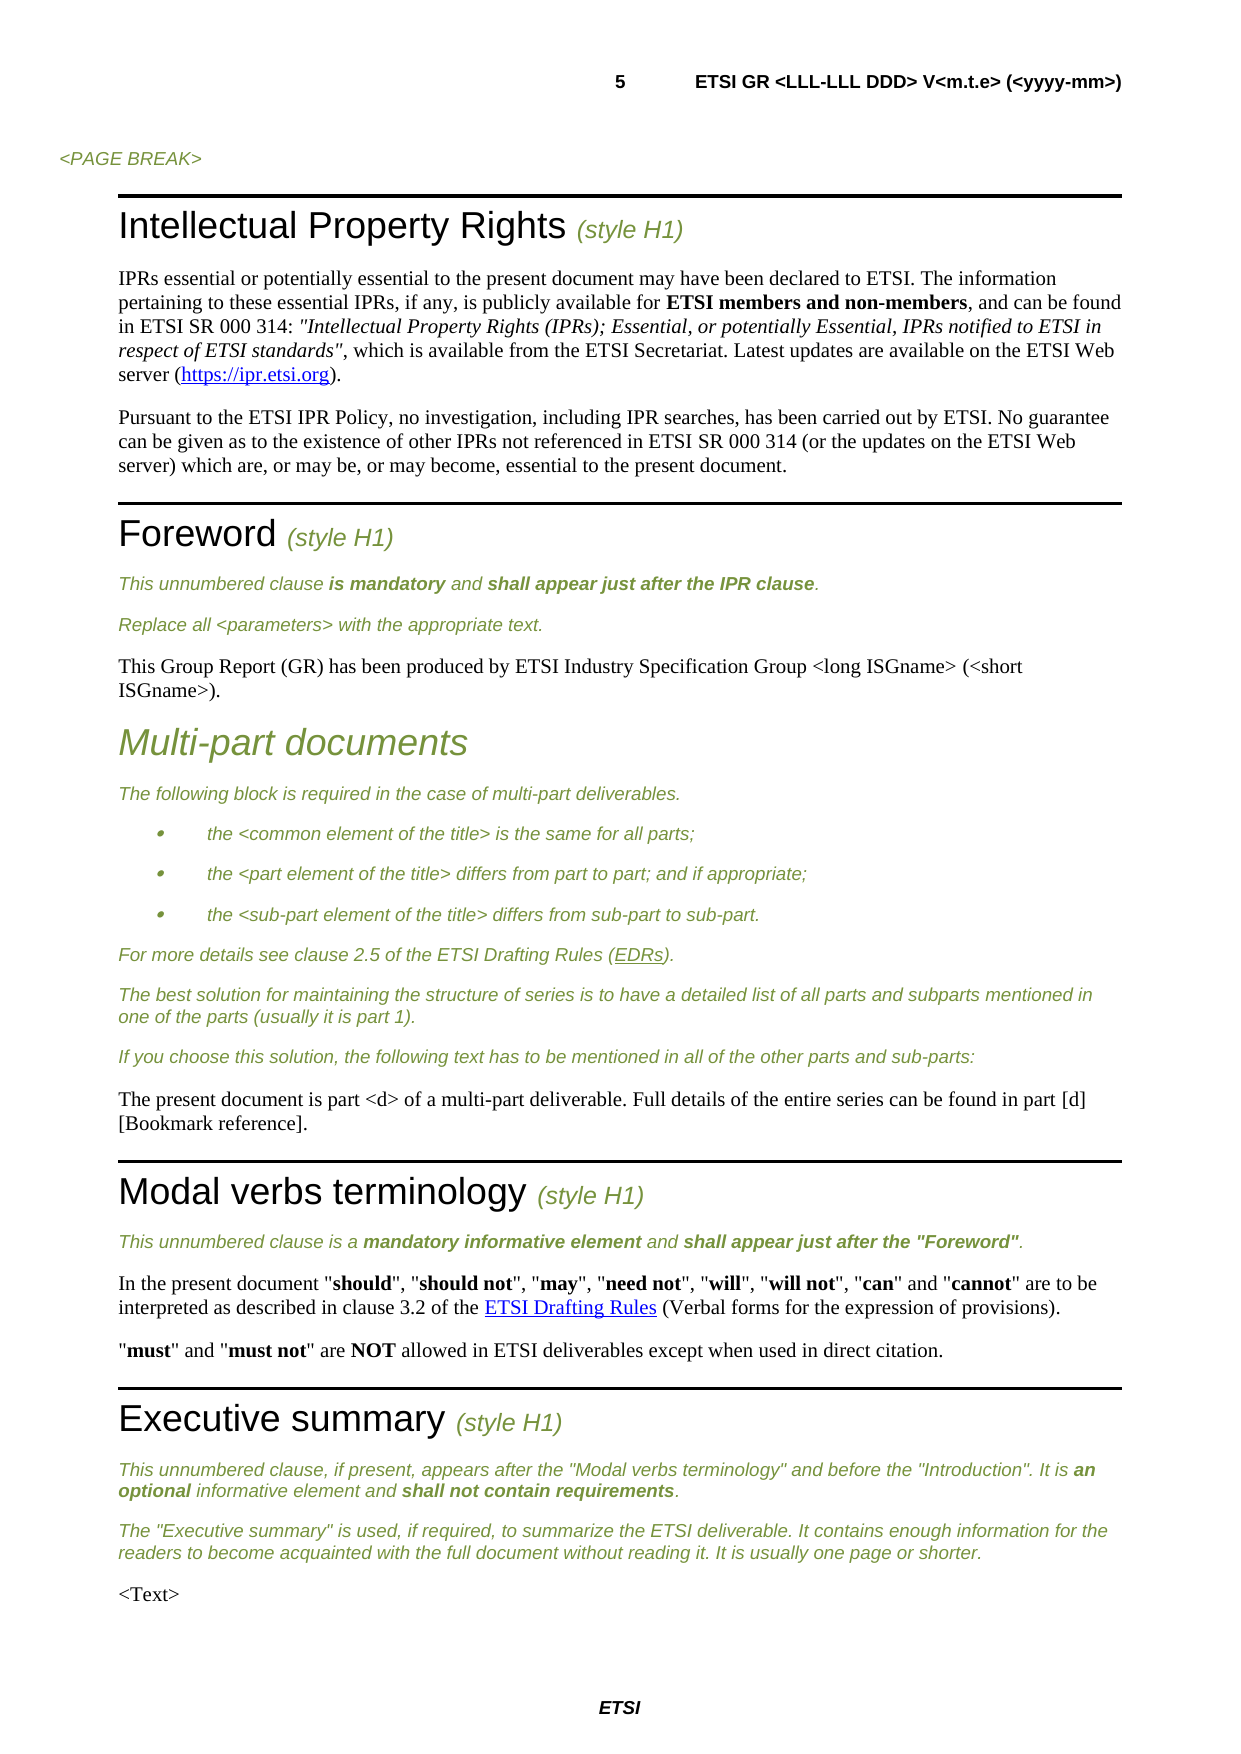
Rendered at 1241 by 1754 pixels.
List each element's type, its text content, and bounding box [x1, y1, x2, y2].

text The "Executive summary" is used, if required, to summarize the ETSI deliverable. It contains enough information for the readers to become acquainted with the full document without reading it. It is usually one page or shorter. [118, 1520, 1122, 1563]
text If you choose this solution, the following text has to be mentioned in all of the other parts and sub-parts: [118, 1046, 1122, 1068]
text This unnumbered clause, if present, appears after the "Modal verbs terminology" and before the "Introduction". It is an optional informative element and shall not contain requirements. [118, 1458, 1122, 1501]
list the <part element of the title> differs from part to part; and if appropriate; [156, 863, 1122, 885]
text <PAGE BREAK> [59, 148, 1122, 169]
subtitle Executive summary (style H1) [118, 1390, 1122, 1439]
subtitle Foreword (style H1) [118, 505, 1122, 554]
subtitle Intellectual Property Rights (style H1) [118, 198, 1122, 247]
subtitle Multi-part documents [118, 721, 1122, 764]
text Pursuant to the ETSI IPR Policy, no investigation, including IPR searches, has been carried out by ETSI. No guarantee can be given as to the existence of other IPRs not referenced in ETSI SR 000 314 (or the updates on the ETSI Web server) which are, or may be, or may become, essential to the present document. [118, 404, 1122, 477]
text <Text> [118, 1582, 1122, 1606]
text This unnumbered clause is mandatory and shall appear just after the IPR clause. [118, 573, 1122, 594]
text This Group Report (GR) has been produced by ETSI Industry Specification Group <long ISGname> (<short ISGname>). [118, 654, 1122, 702]
text IPRs essential or potentially essential to the present document may have been declared to ETSI. The information pertaining to these essential IPRs, if any, is publicly available for ETSI members and non-members, and can be found in ETSI SR 000 314: "Intellectual Property Rights (IPRs); Essential, or potentially Essential, IPRs notified to ETSI in respect of ETSI standards", which is available from the ETSI Secretariat. Latest updates are available on the ETSI Web server (https://ipr.etsi.org). [118, 266, 1122, 386]
text Replace all <parameters> with the appropriate text. [118, 613, 1122, 635]
text The present document is part <d> of a multi-part deliverable. Full details of the entire series can be found in part [d] [Bookmark reference]. [118, 1086, 1122, 1134]
text The following block is required in the case of multi-part deliverables. [118, 782, 1122, 804]
text In the present document "should", "should not", "may", "need not", "will", "will not", "can" and "cannot" are to be interpreted as described in clause 3.2 of the ETSI Drafting Rules (Verbal forms for the expression of provisions). [118, 1271, 1122, 1319]
text For more details see clause 2.5 of the ETSI Drafting Rules (EDRs). [118, 944, 1122, 966]
text The best solution for maintaining the structure of series is to have a detailed list of all parts and subparts mentioned in one of the parts (usually it is part 1). [118, 984, 1122, 1027]
list the <common element of the title> is the same for all parts; [156, 823, 1122, 844]
list the <sub-part element of the title> differs from sub-part to sub-part. [156, 903, 1122, 925]
text This unnumbered clause is a mandatory informative element and shall appear just after the "Foreword". [118, 1231, 1122, 1252]
text "must" and "must not" are NOT allowed in ETSI deliverables except when used in direct citation. [118, 1338, 1122, 1362]
subtitle Modal verbs terminology (style H1) [118, 1163, 1122, 1212]
